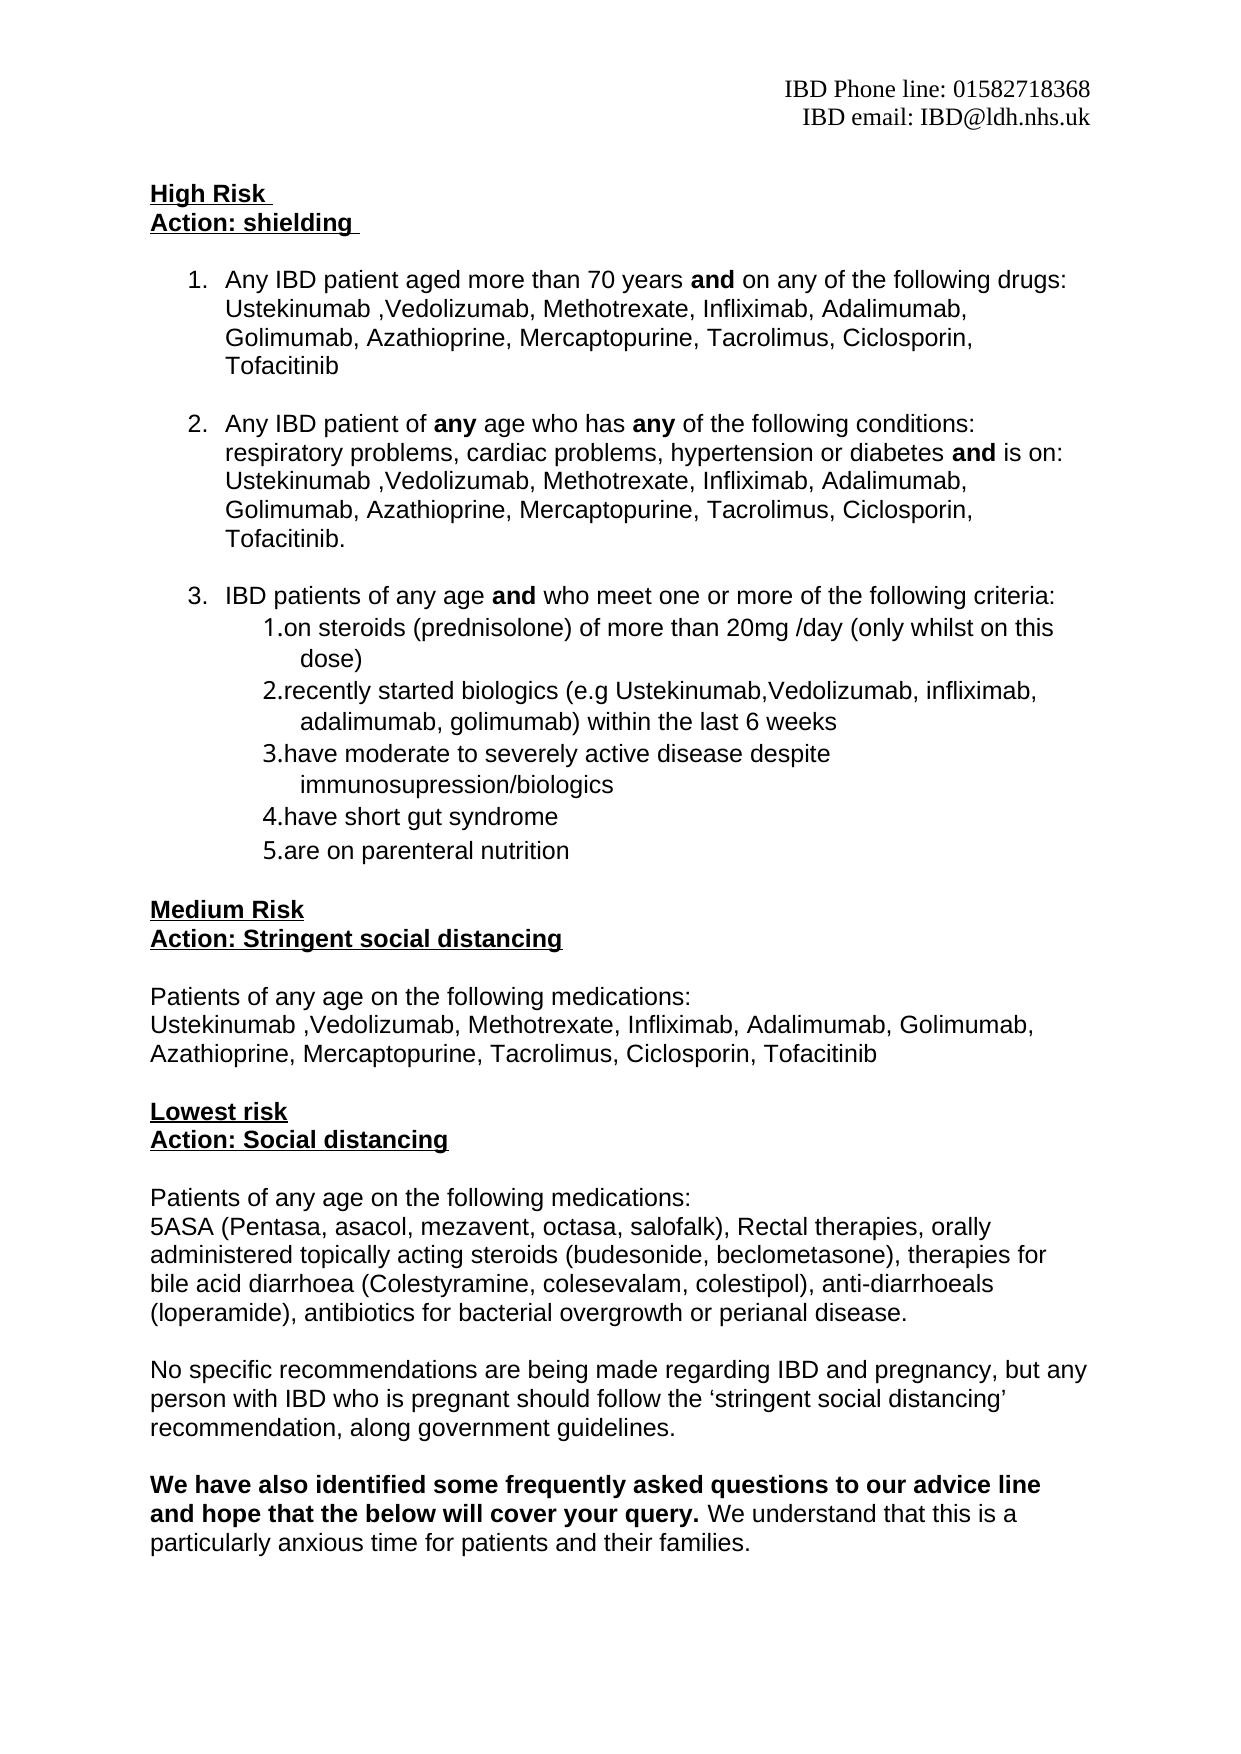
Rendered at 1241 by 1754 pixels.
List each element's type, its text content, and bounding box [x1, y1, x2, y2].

list Any IBD patient aged more than 70 years and on any of the following drugs: Ustekinumab ,Vedolizumab, Methotrexate, Infliximab, Adalimumab, Golimumab, Azathioprine, Mercaptopurine, Tacrolimus, Ciclosporin, Tofacitinib [187, 265, 1090, 380]
text High Risk [150, 179, 1090, 207]
list IBD patients of any age and who meet one or more of the following criteria: [187, 581, 1090, 610]
text Patients of any age on the following medications: [150, 982, 1090, 1010]
list have moderate to severely active disease despite immunosupression/biologics [262, 736, 1090, 798]
text Action: Social distancing [150, 1125, 1090, 1154]
text Medium Risk [150, 895, 1090, 924]
text Patients of any age on the following medications: [150, 1183, 1090, 1212]
text Action: shielding [150, 207, 1090, 236]
text Action: Stringent social distancing [150, 924, 1090, 953]
text Lowest risk [150, 1097, 1090, 1125]
list on steroids (prednisolone) of more than 20mg /day (only whilst on this dose) [262, 610, 1090, 673]
text Ustekinumab ,Vedolizumab, Methotrexate, Infliximab, Adalimumab, Golimumab, Azathioprine, Mercaptopurine, Tacrolimus, Ciclosporin, Tofacitinib [150, 1010, 1090, 1068]
list Any IBD patient of any age who has any of the following conditions: respiratory problems, cardiac problems, hypertension or diabetes and is on: Ustekinumab ,Vedolizumab, Methotrexate, Infliximab, Adalimumab, Golimumab, Azathioprine, Mercaptopurine, Tacrolimus, Ciclosporin, Tofacitinib. [187, 409, 1090, 552]
list are on parenteral nutrition [262, 832, 1090, 867]
text No specific recommendations are being made regarding IBD and pregnancy, but any person with IBD who is pregnant should follow the ‘stringent social distancing’ recommendation, along government guidelines. [150, 1355, 1090, 1442]
text We have also identified some frequently asked questions to our advice line and hope that the below will cover your query. We understand that this is a particularly anxious time for patients and their families. [150, 1470, 1090, 1557]
list recently started biologics (e.g Ustekinumab,Vedolizumab, infliximab, adalimumab, golimumab) within the last 6 weeks [262, 673, 1090, 736]
text 5ASA (Pentasa, asacol, mezavent, octasa, salofalk), Rectal therapies, orally administered topically acting steroids (budesonide, beclometasone), therapies for bile acid diarrhoea (Colestyramine, colesevalam, colestipol), anti-diarrhoeals (loperamide), antibiotics for bacterial overgrowth or perianal disease. [150, 1212, 1090, 1327]
list have short gut syndrome [262, 798, 1090, 832]
